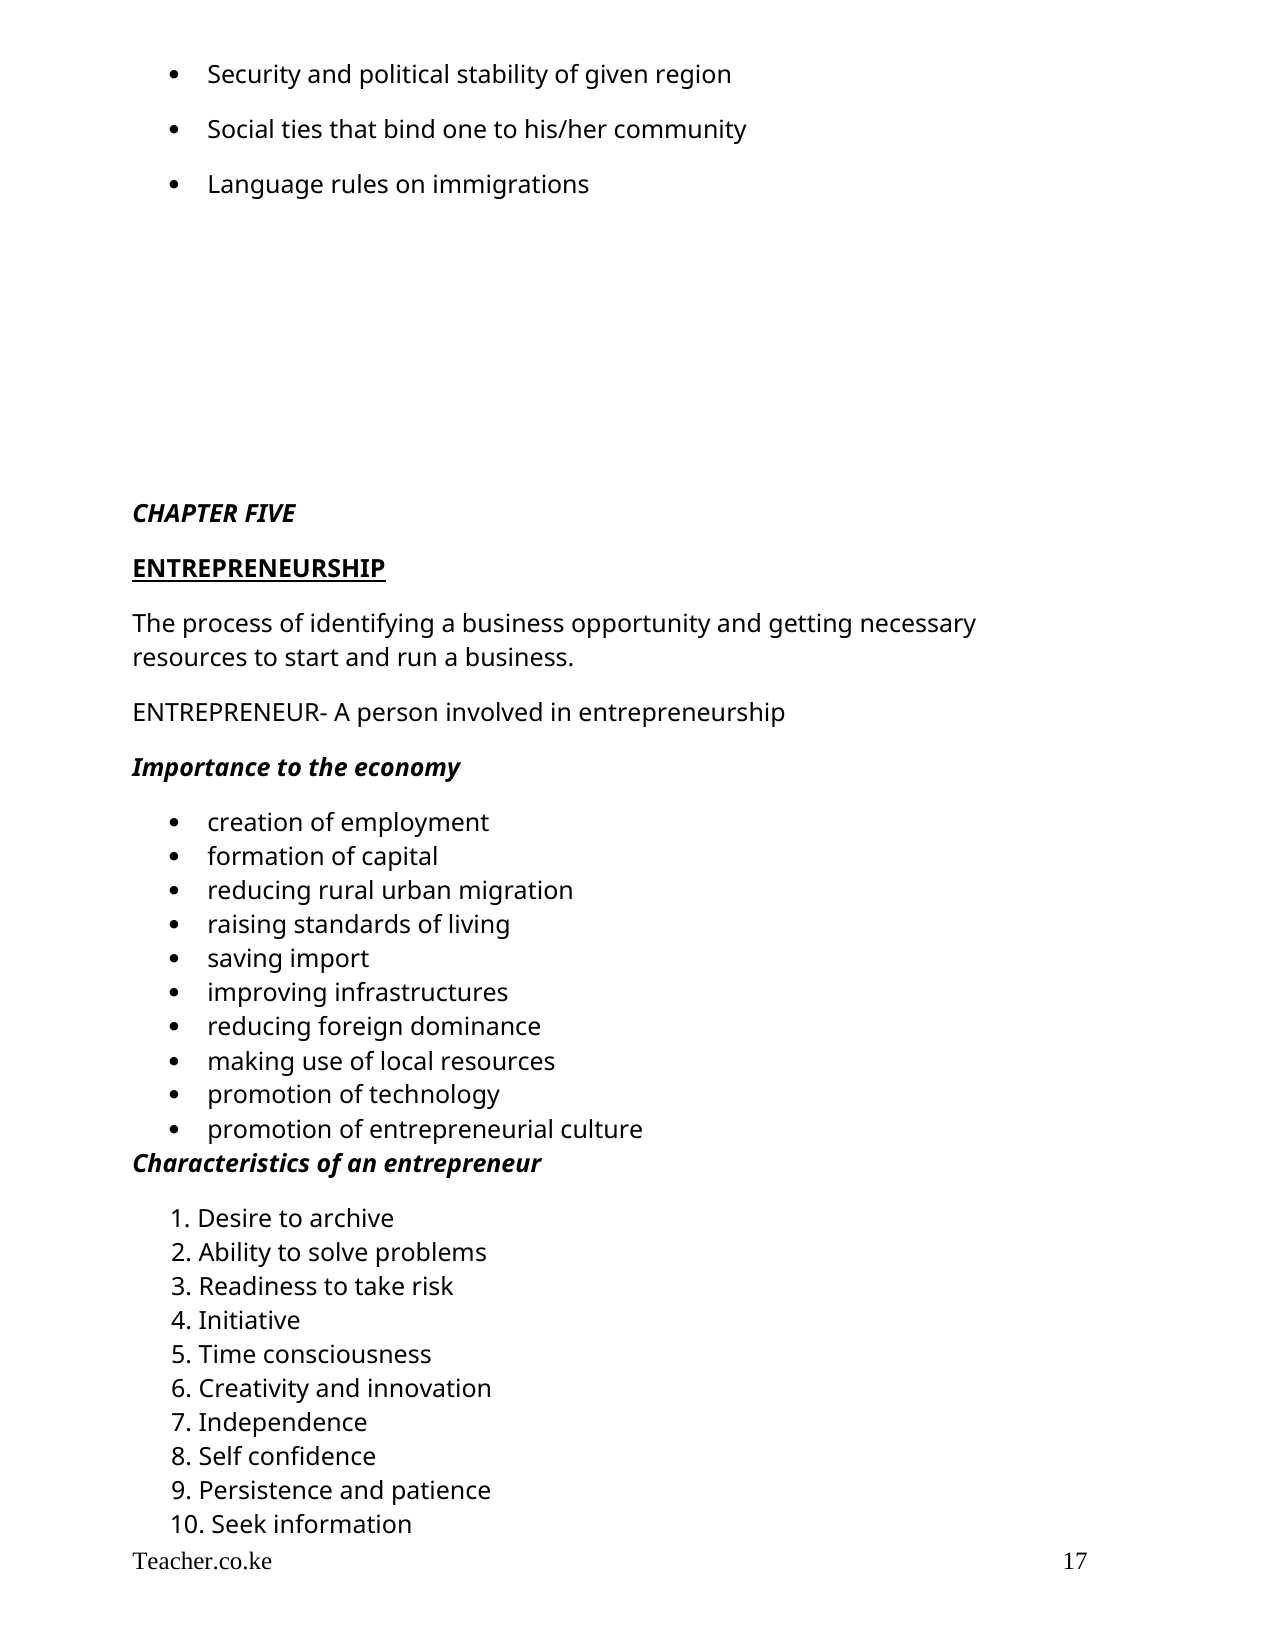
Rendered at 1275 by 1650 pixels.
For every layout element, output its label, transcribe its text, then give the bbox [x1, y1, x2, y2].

text 1. Desire to archive [169, 1200, 1087, 1234]
text 10. Seek information [169, 1507, 1087, 1541]
list promotion of entrepreneurial culture [169, 1111, 1087, 1145]
list raising standards of living [169, 907, 1087, 941]
list Language rules on immigrations [169, 167, 1087, 201]
text 8. Self confidence [132, 1439, 1087, 1473]
text Importance to the economy [132, 750, 1087, 784]
text CHAPTER FIVE [132, 496, 1087, 530]
list reducing rural urban migration [169, 873, 1087, 907]
list improving infrastructures [169, 975, 1087, 1009]
text 4. Initiative [132, 1302, 1087, 1336]
list formation of capital [169, 839, 1087, 873]
text 9. Persistence and patience [132, 1473, 1087, 1507]
list promotion of technology [169, 1077, 1087, 1111]
text 2. Ability to solve problems [132, 1234, 1087, 1268]
list reducing foreign dominance [169, 1009, 1087, 1043]
list making use of local resources [169, 1043, 1087, 1077]
text Characteristics of an entrepreneur [132, 1145, 1087, 1179]
list Social ties that bind one to his/her community [169, 112, 1087, 146]
text The process of identifying a business opportunity and getting necessary resources to start and run a business. [132, 606, 1087, 674]
text ENTREPRENEURSHIP [132, 551, 1087, 585]
list creation of employment [169, 805, 1087, 839]
list Security and political stability of given region [169, 57, 1087, 91]
text 7. Independence [132, 1404, 1087, 1439]
text 6. Creativity and innovation [132, 1371, 1087, 1404]
list saving import [169, 941, 1087, 975]
text 3. Readiness to take risk [132, 1268, 1087, 1302]
text 5. Time consciousness [132, 1336, 1087, 1371]
text ENTREPRENEUR- A person involved in entrepreneurship [132, 695, 1087, 729]
